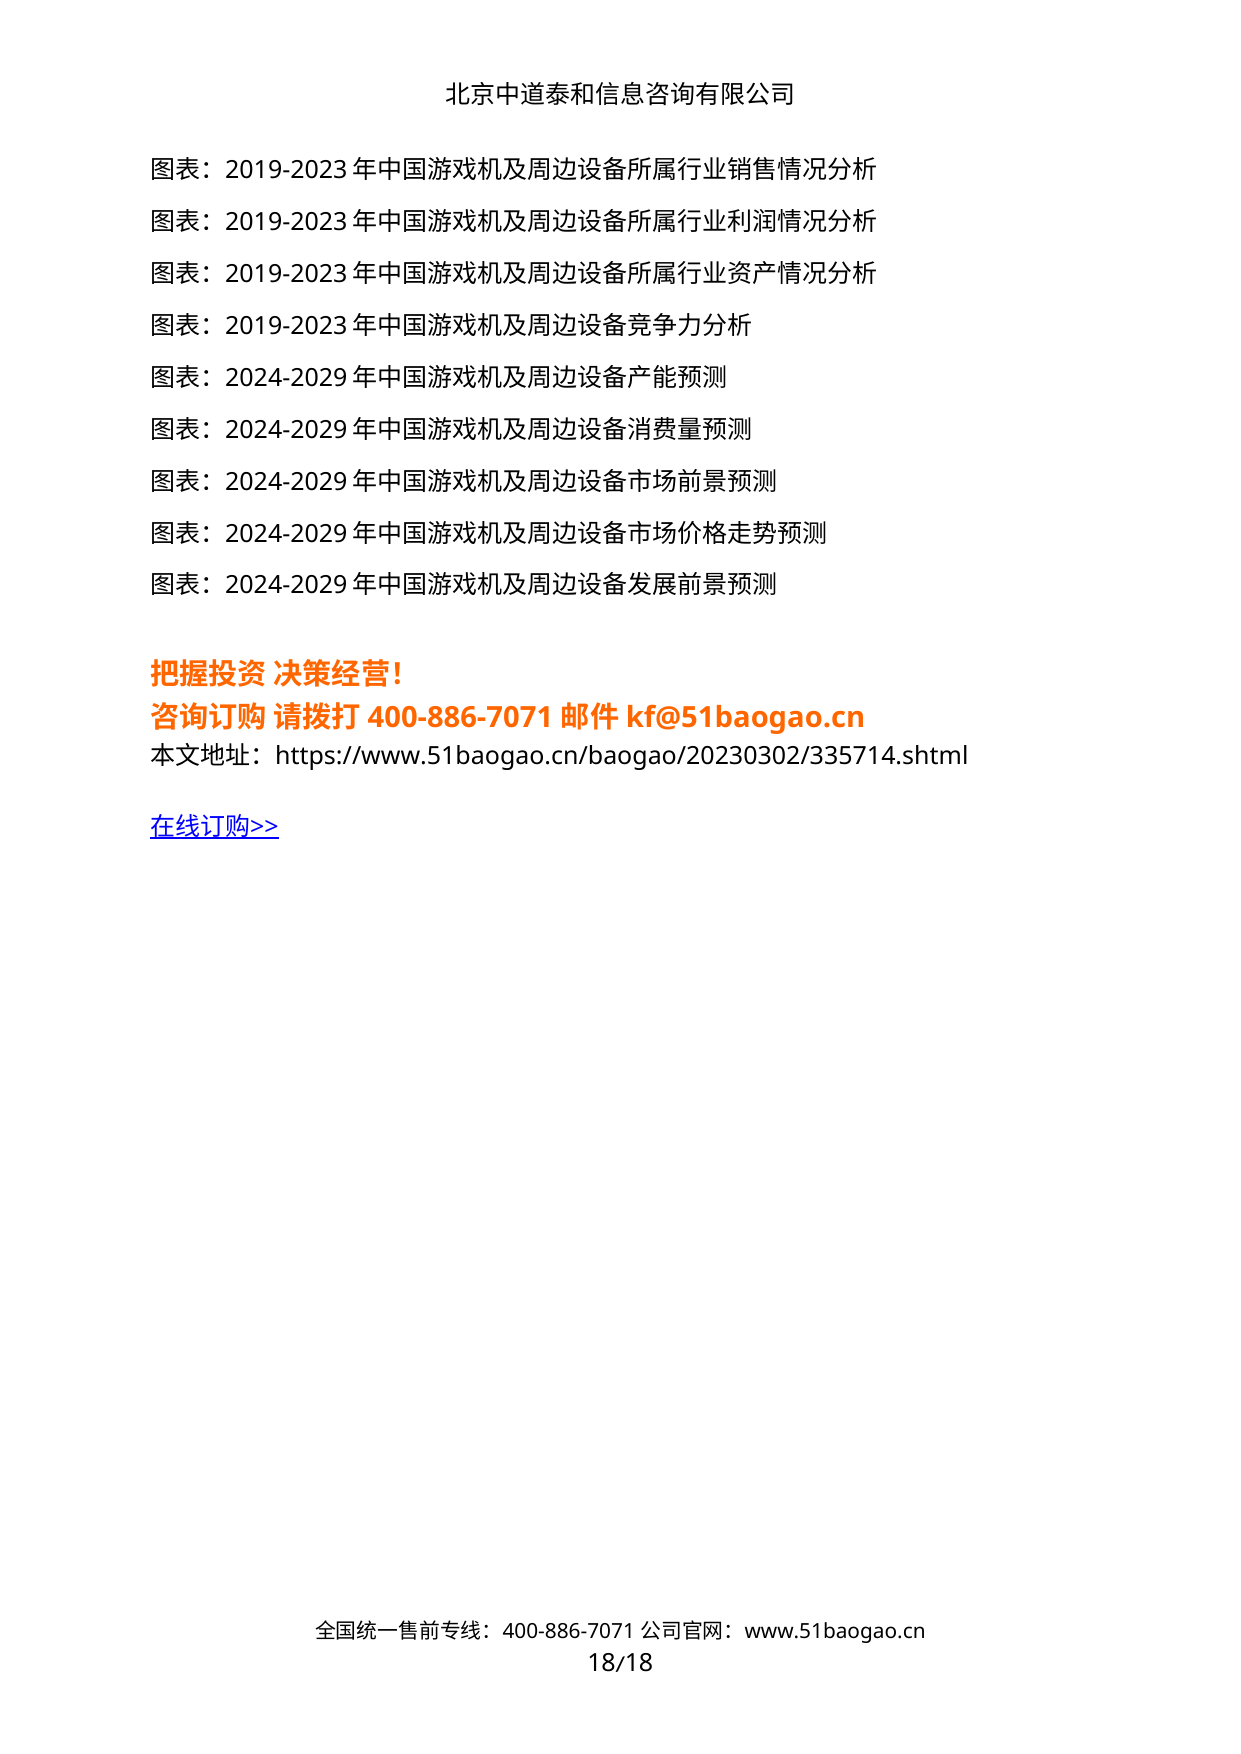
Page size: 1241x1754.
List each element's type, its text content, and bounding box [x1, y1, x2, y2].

text 图表：2024-2029年中国游戏机及周边设备市场前景预测 [150, 461, 1090, 497]
text 把握投资 决策经营！咨询订购 请拨打 400-886-7071 邮件 kf@51baogao.cn本文地址：https://www.51baogao.cn/baogao/20230302/335714.shtml [150, 617, 1090, 772]
text 图表：2024-2029年中国游戏机及周边设备消费量预测 [150, 409, 1090, 446]
text 图表：2019-2023年中国游戏机及周边设备所属行业销售情况分析 [150, 150, 1090, 186]
text 图表：2024-2029年中国游戏机及周边设备产能预测 [150, 357, 1090, 394]
text 图表：2019-2023年中国游戏机及周边设备所属行业资产情况分析 [150, 254, 1090, 290]
text 图表：2019-2023年中国游戏机及周边设备竞争力分析 [150, 306, 1090, 342]
text 图表：2024-2029年中国游戏机及周边设备市场价格走势预测 [150, 513, 1090, 549]
text 在线订购>> [150, 772, 1090, 842]
text 图表：2019-2023年中国游戏机及周边设备所属行业利润情况分析 [150, 202, 1090, 238]
text 图表：2024-2029年中国游戏机及周边设备发展前景预测 [150, 565, 1090, 601]
